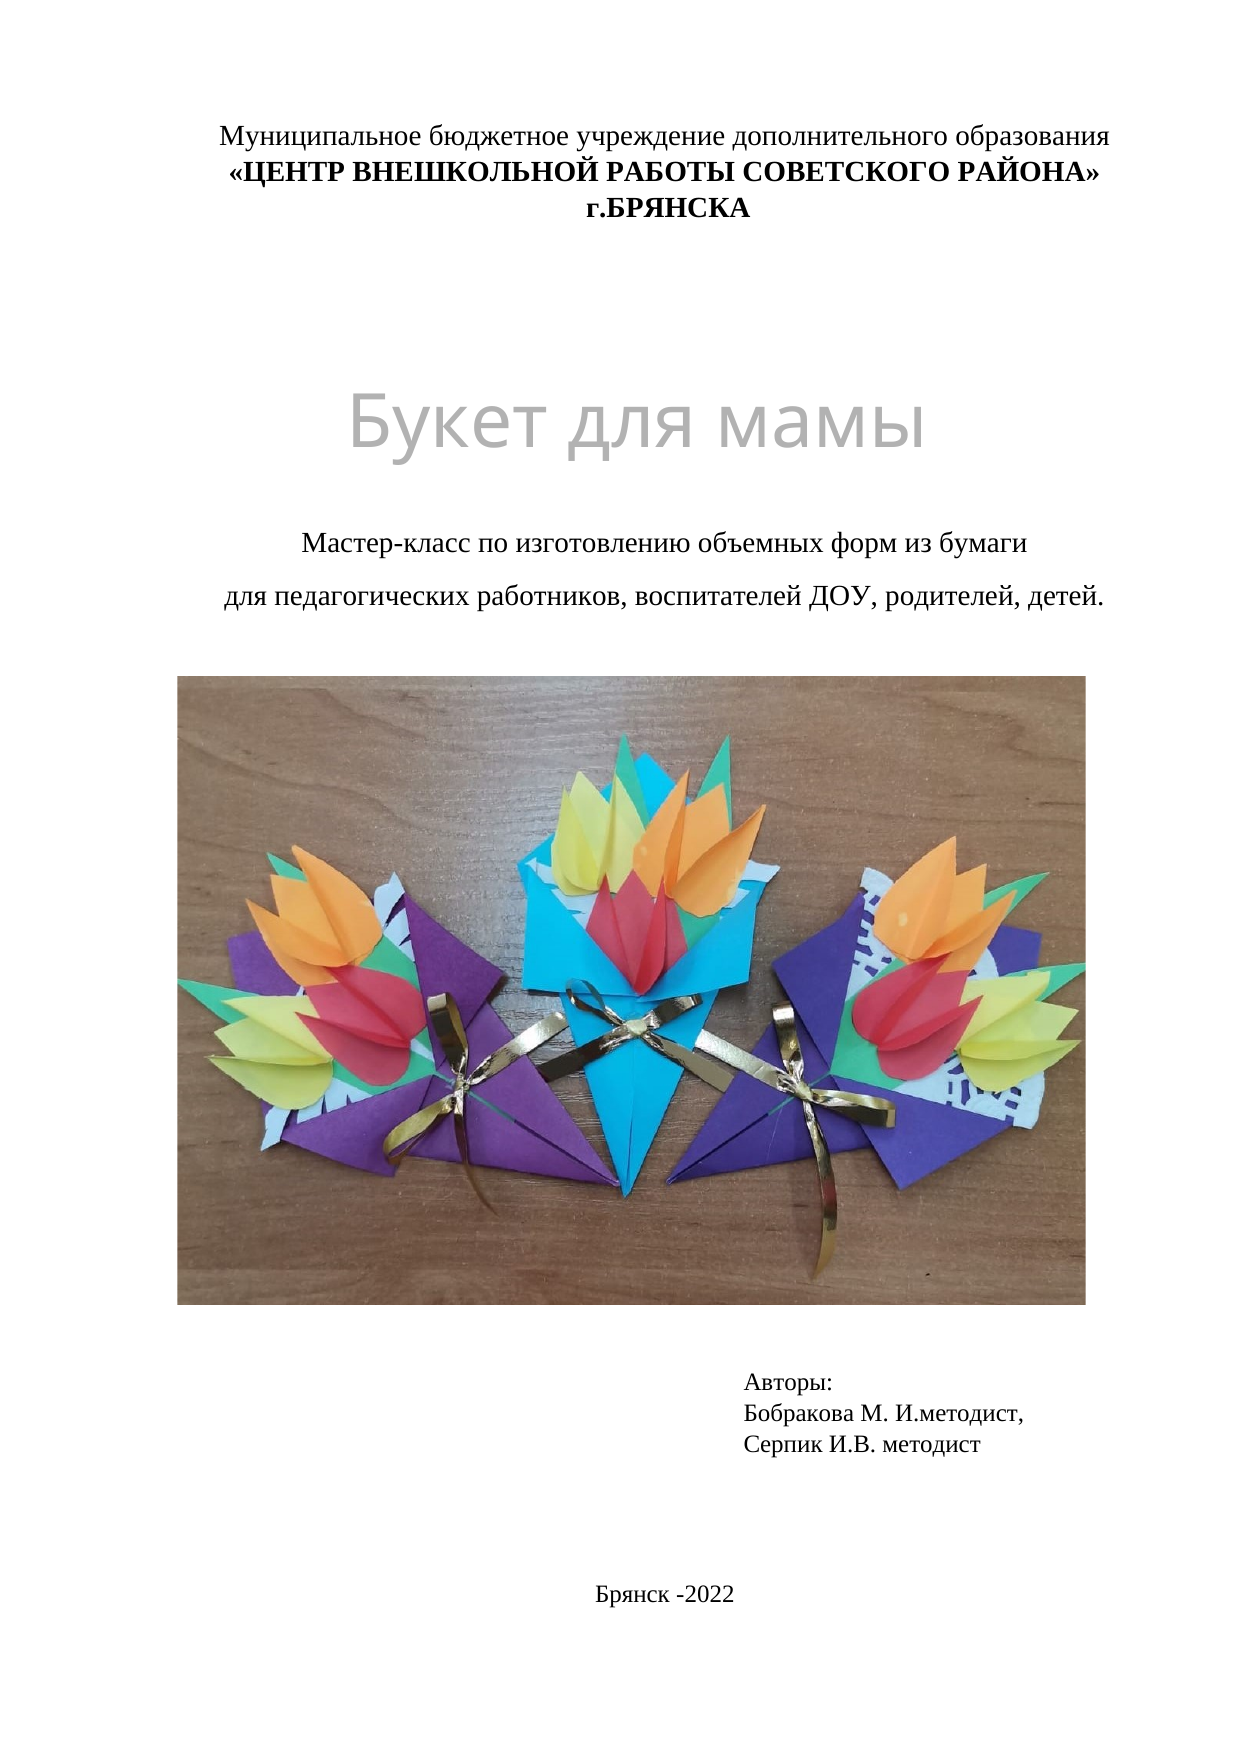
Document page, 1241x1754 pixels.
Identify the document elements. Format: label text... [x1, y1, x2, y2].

text для педагогических работников, воспитателей ДОУ, родителей, детей. [177, 578, 1152, 612]
text Муниципальное бюджетное учреждение дополнительного образования [177, 118, 1152, 152]
text Брянск -2022 [177, 1579, 1152, 1608]
text «ЦЕНТР ВНЕШКОЛЬНОЙ РАБОТЫ СОВЕТСКОГО РАЙОНА» [177, 154, 1152, 188]
text Мастер-класс по изготовлению объемных форм из бумаги [177, 526, 1152, 559]
picture [177, 676, 1086, 1305]
text г.БРЯНСКА [177, 190, 1152, 224]
